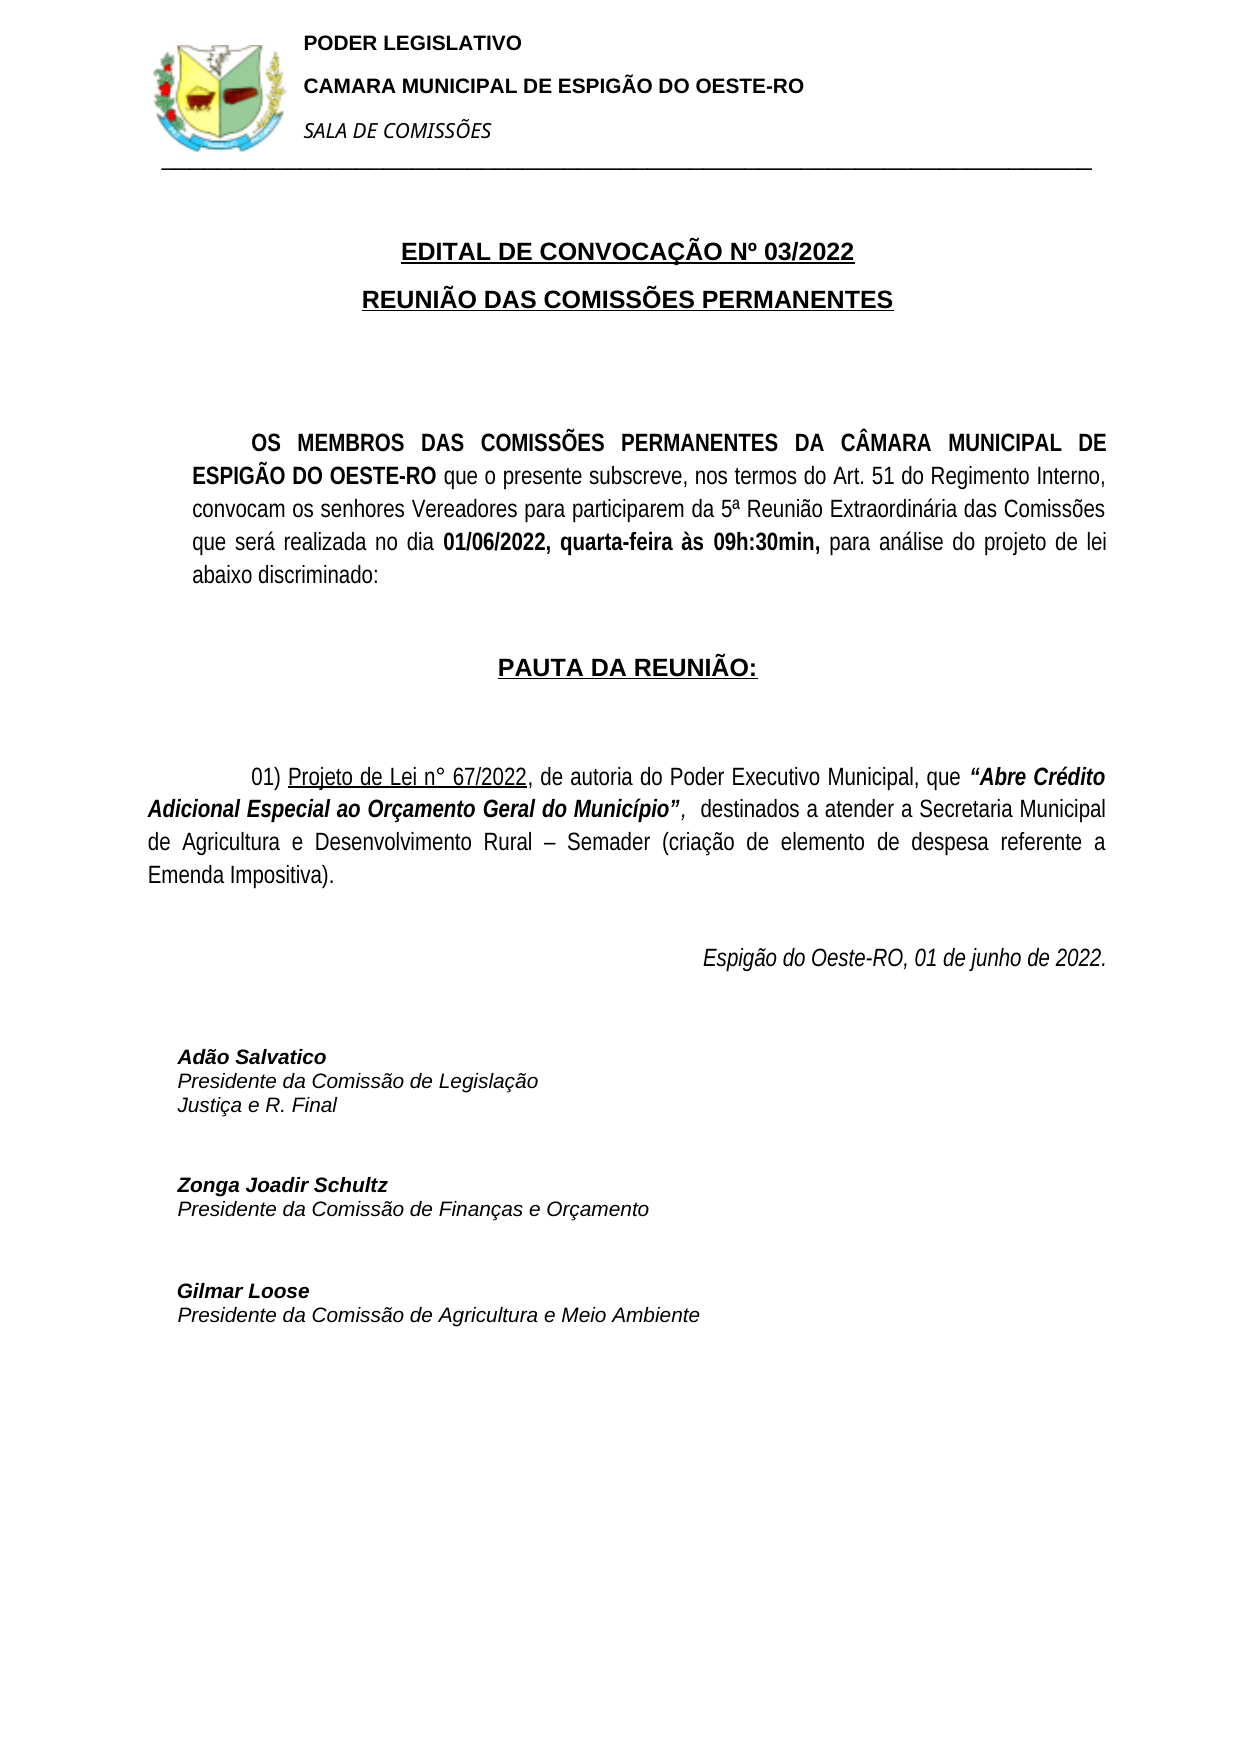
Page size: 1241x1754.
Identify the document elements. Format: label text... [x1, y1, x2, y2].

list 01) Projeto de Lei n° 67/2022, de autoria do Poder Executivo Municipal, que “Abre Crédito Adicional Especial ao Orçamento Geral do Município”, destinados a atender a Secretaria Municipal de Agricultura e Desenvolvimento Rural – Semader (criação de elemento de despesa referente a Emenda Impositiva). [148, 761, 1107, 889]
text Espigão do Oeste-RO, 01 de junho de 2022. [148, 943, 1107, 971]
text Presidente da Comissão de Finanças e Orçamento [177, 1197, 1107, 1221]
text Justiça e R. Final [177, 1092, 1107, 1116]
text EDITAL DE CONVOCAÇÃO Nº 03/2022 [148, 237, 1107, 266]
text Gilmar Loose [148, 1279, 1107, 1303]
text PAUTA DA REUNIÃO: [148, 652, 1107, 681]
text OS MEMBROS DAS COMISSÕES PERMANENTES DA CÂMARA MUNICIPAL DE ESPIGÃO DO OESTE-RO que o presente subscreve, nos termos do Art. 51 do Regimento Interno, convocam os senhores Vereadores para participarem da 5ª Reunião Extraordinária das Comissões que será realizada no dia 01/06/2022, quarta-feira às 09h:30min, para análise do projeto de lei abaixo discriminado: [192, 428, 1107, 588]
text Presidente da Comissão de Legislação [177, 1068, 1107, 1092]
text Presidente da Comissão de Agricultura e Meio Ambiente [177, 1303, 1107, 1327]
text REUNIÃO DAS COMISSÕES PERMANENTES [148, 285, 1107, 314]
text Adão Salvatico [177, 1044, 1107, 1068]
text Zonga Joadir Schultz [177, 1173, 1107, 1197]
